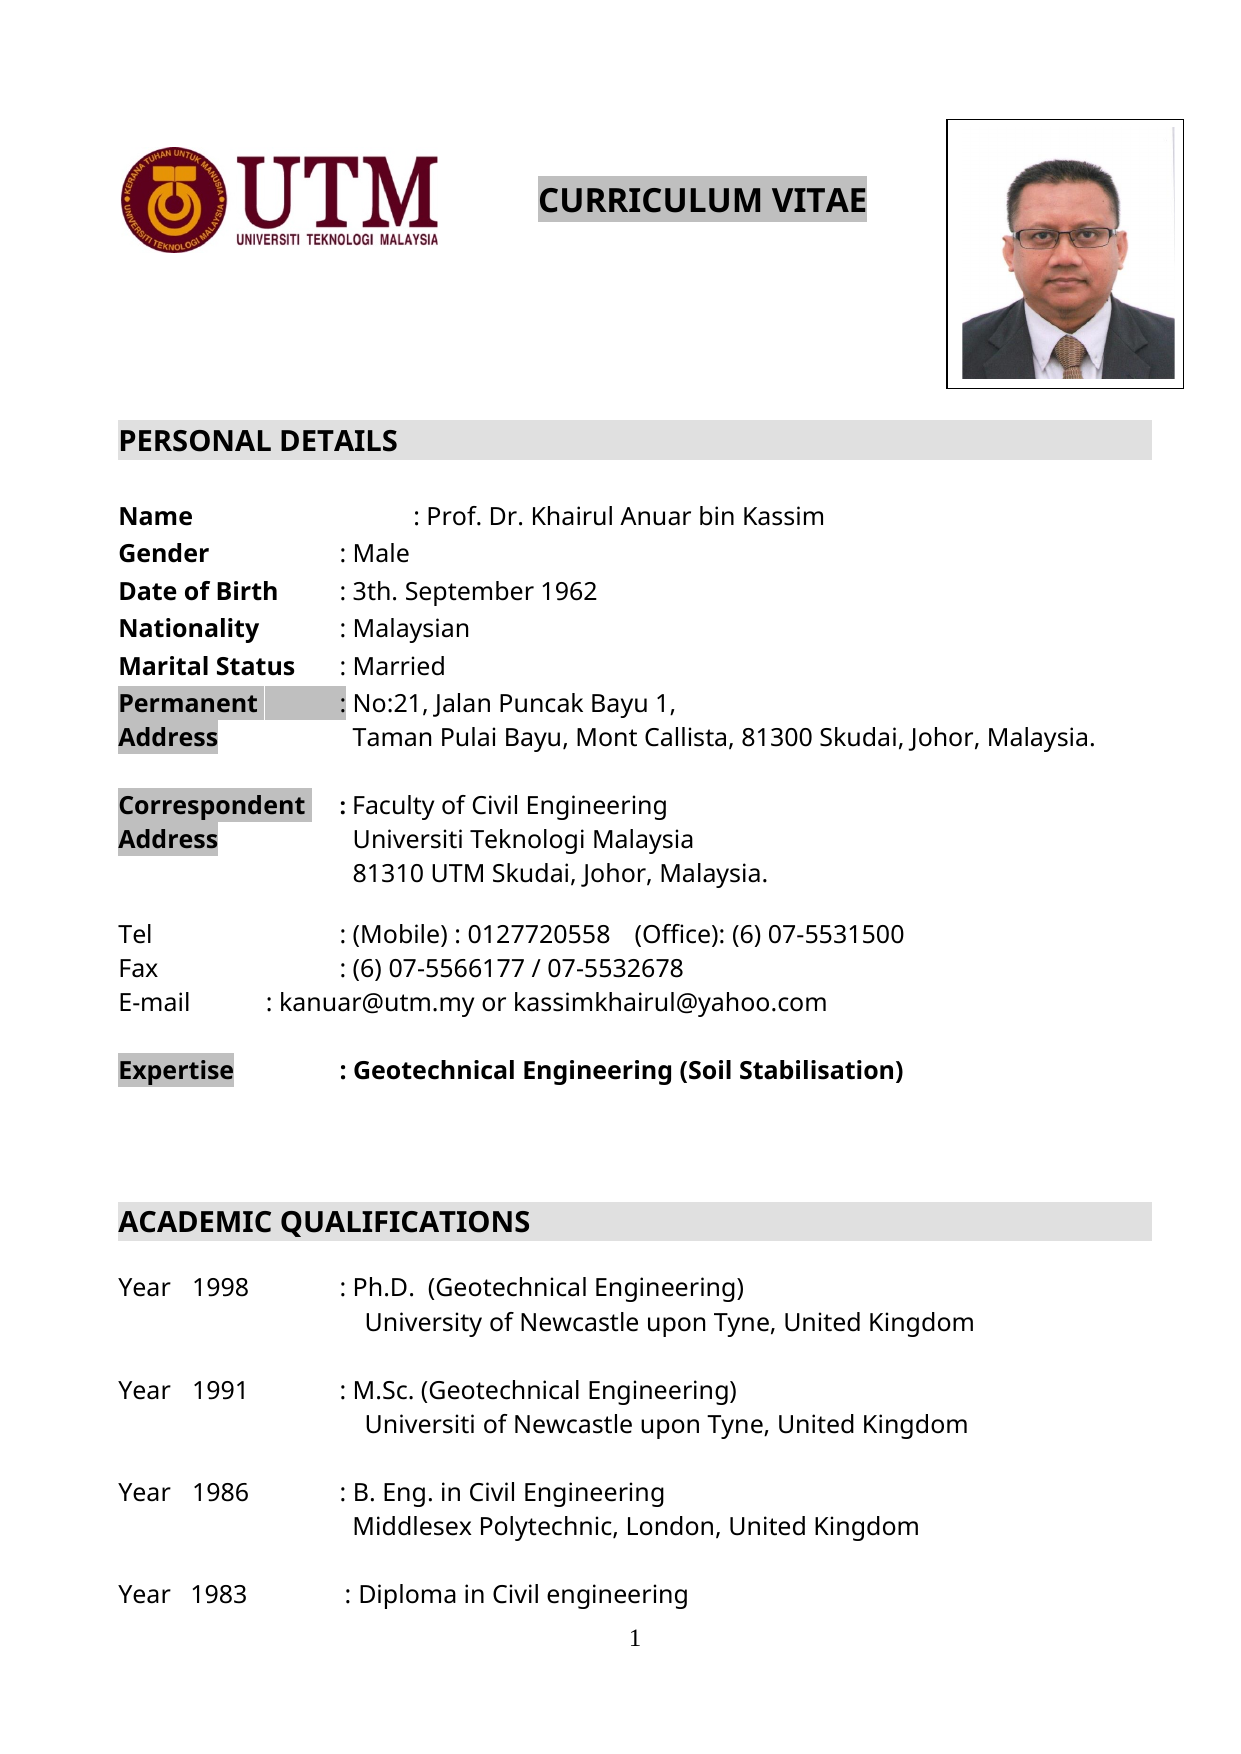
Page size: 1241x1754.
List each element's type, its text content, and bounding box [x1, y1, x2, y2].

picture [120, 147, 438, 253]
table_header CURRICULUM VITAE [451, 148, 946, 280]
text Tel : (Mobile) : 0127720558 (Office): (6) 07-5531500 [118, 916, 1152, 950]
text E-mail : kanuar@utm.my or kassimkhairul@yahoo.com [118, 984, 1152, 1018]
text Year 1983 : Diploma in Civil engineering [118, 1577, 1152, 1611]
picture [962, 127, 1175, 379]
text Fax : (6) 07-5566177 / 07-5532678 [118, 950, 1152, 984]
subtitle ACADEMIC QUALIFICATIONS [118, 1202, 1152, 1241]
text University of Newcastle upon Tyne, United Kingdom [118, 1304, 1152, 1338]
text Expertise : Geotechnical Engineering (Soil Stabilisation) [234, 1053, 1152, 1087]
text Year 1991 : M.Sc. (Geotechnical Engineering) [118, 1372, 1152, 1406]
text Permanent : No:21, Jalan Puncak Bayu 1, [118, 682, 1152, 720]
text Marital Status : Married [118, 645, 1152, 682]
text Date of Birth : 3th. September 1962 [118, 570, 1152, 607]
subtitle Nationality : Malaysian [118, 607, 1152, 645]
text Universiti of Newcastle upon Tyne, United Kingdom [118, 1406, 1152, 1440]
subtitle Correspondent : Faculty of Civil Engineering [312, 788, 1152, 822]
text Middlesex Polytechnic, London, United Kingdom [266, 1508, 1152, 1543]
subtitle Name : Prof. Dr. Khairul Anuar bin Kassim [118, 495, 1152, 532]
text Address Taman Pulai Bayu, Mont Callista, 81300 Skudai, Johor, Malaysia. [118, 720, 1152, 788]
subtitle 81310 UTM Skudai, Johor, Malaysia. [118, 856, 1152, 890]
subtitle Year 1998 : Ph.D. (Geotechnical Engineering) [118, 1270, 1152, 1304]
subtitle PERSONAL DETAILS [118, 420, 1152, 460]
text Year 1986 : B. Eng. in Civil Engineering [118, 1474, 1152, 1508]
table_header [107, 148, 451, 280]
subtitle Address Universiti Teknologi Malaysia [218, 822, 1152, 856]
text Gender : Male [118, 532, 1152, 570]
